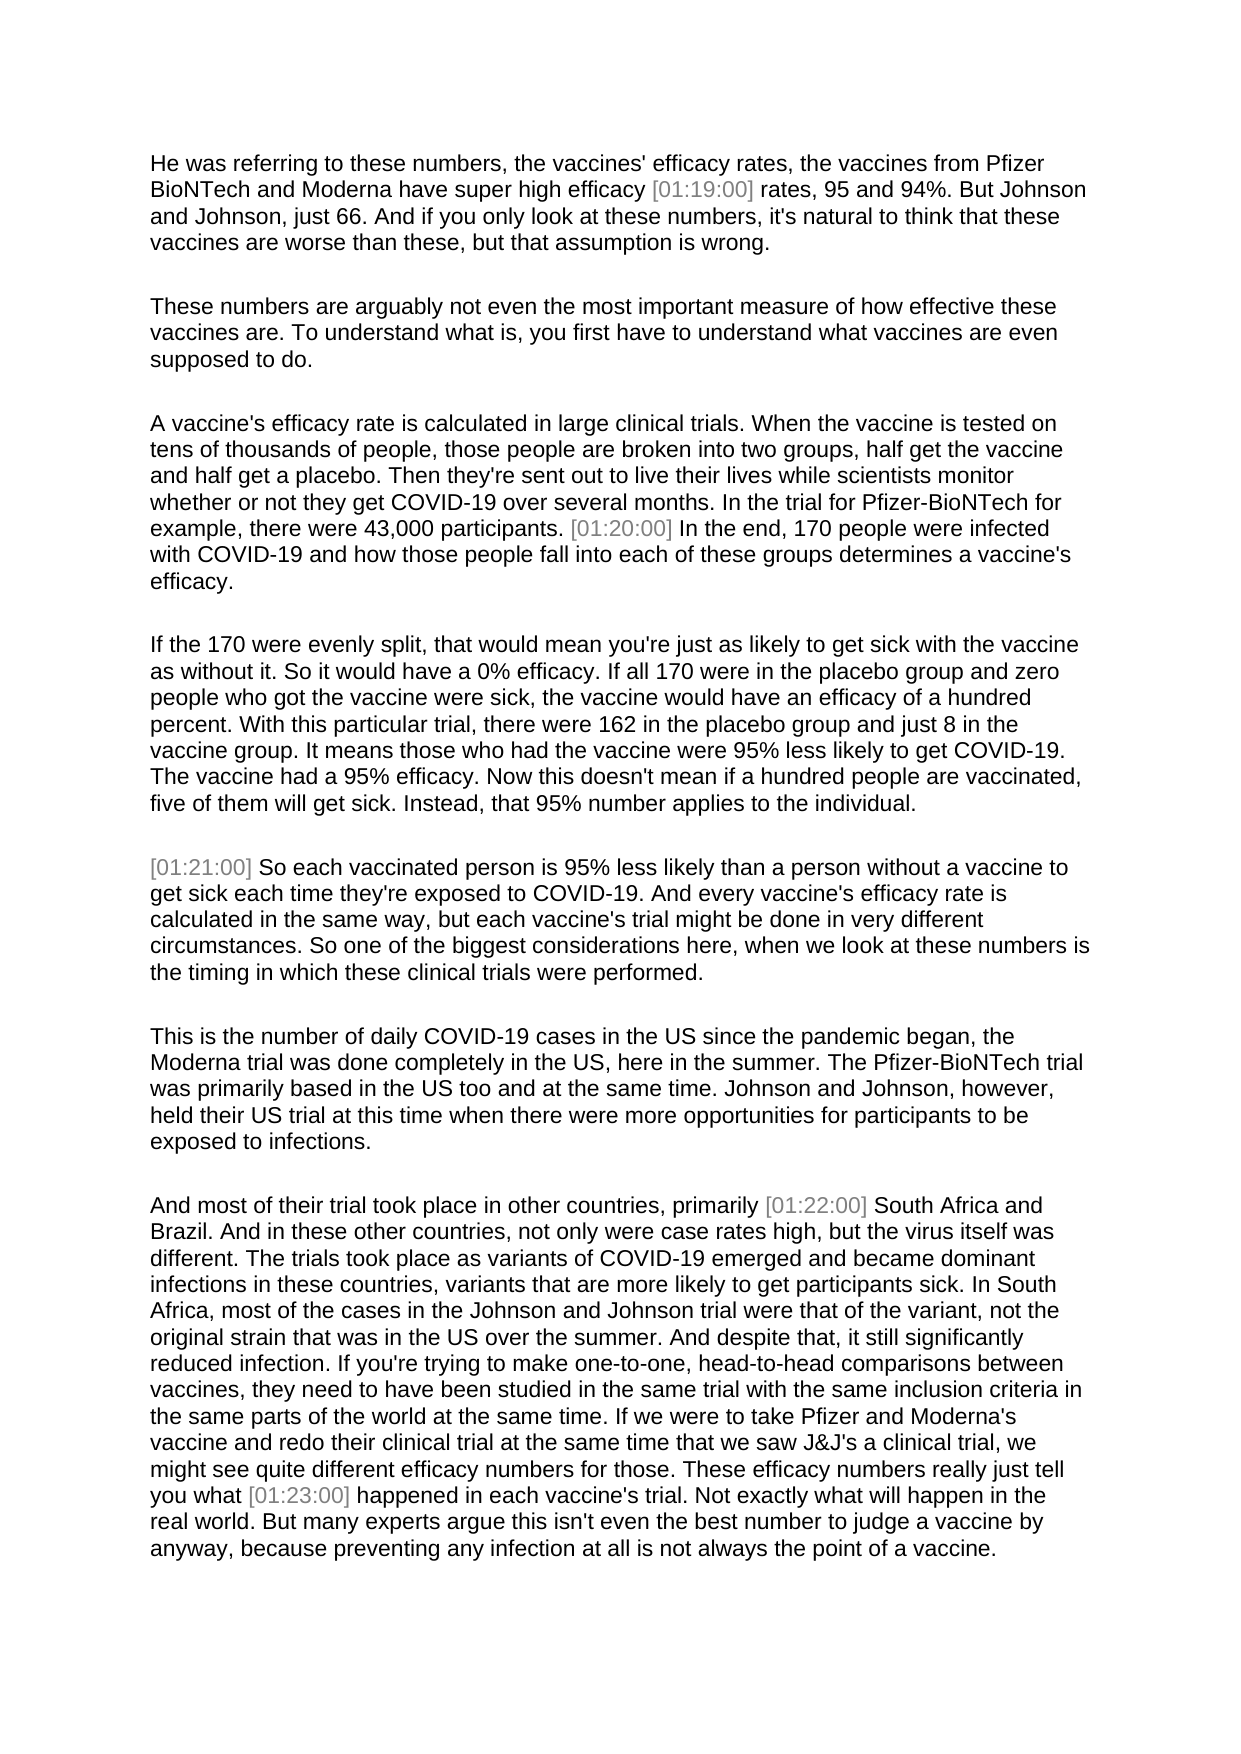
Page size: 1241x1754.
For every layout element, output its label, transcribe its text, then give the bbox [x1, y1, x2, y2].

text And most of their trial took place in other countries, primarily [01:22:00] South Africa and Brazil. And in these other countries, not only were case rates high, but the virus itself was different. The trials took place as variants of COVID-19 emerged and became dominant infections in these countries, variants that are more likely to get participants sick. In South Africa, most of the cases in the Johnson and Johnson trial were that of the variant, not the original strain that was in the US over the summer. And despite that, it still significantly reduced infection. If you're trying to make one-to-one, head-to-head comparisons between vaccines, they need to have been studied in the same trial with the same inclusion criteria in the same parts of the world at the same time. If we were to take Pfizer and Moderna's vaccine and redo their clinical trial at the same time that we saw J&J's a clinical trial, we might see quite different efficacy numbers for those. These efficacy numbers really just tell you what [01:23:00] happened in each vaccine's trial. Not exactly what will happen in the real world. But many experts argue this isn't even the best number to judge a vaccine by anyway, because preventing any infection at all is not always the point of a vaccine. [150, 1192, 1090, 1561]
text He was referring to these numbers, the vaccines' efficacy rates, the vaccines from Pfizer BioNTech and Moderna have super high efficacy [01:19:00] rates, 95 and 94%. But Johnson and Johnson, just 66. And if you only look at these numbers, it's natural to think that these vaccines are worse than these, but that assumption is wrong. [150, 150, 1090, 255]
text [01:21:00] So each vaccinated person is 95% less likely than a person without a vaccine to get sick each time they're exposed to COVID-19. And every vaccine's efficacy rate is calculated in the same way, but each vaccine's trial might be done in very different circumstances. So one of the biggest considerations here, when we look at these numbers is the timing in which these clinical trials were performed. [150, 853, 1090, 985]
text A vaccine's efficacy rate is calculated in large clinical trials. When the vaccine is tested on tens of thousands of people, those people are broken into two groups, half get the vaccine and half get a placebo. Then they're sent out to live their lives while scientists monitor whether or not they get COVID-19 over several months. In the trial for Pfizer-BioNTech for example, there were 43,000 participants. [01:20:00] In the end, 170 people were infected with COVID-19 and how those people fall into each of these groups determines a vaccine's efficacy. [150, 409, 1090, 594]
text This is the number of daily COVID-19 cases in the US since the pandemic began, the Moderna trial was done completely in the US, here in the summer. The Pfizer-BioNTech trial was primarily based in the US too and at the same time. Johnson and Johnson, however, held their US trial at this time when there were more opportunities for participants to be exposed to infections. [150, 1023, 1090, 1154]
text These numbers are arguably not even the most important measure of how effective these vaccines are. To understand what is, you first have to understand what vaccines are even supposed to do. [150, 293, 1090, 372]
text If the 170 were evenly split, that would mean you're just as likely to get sick with the vaccine as without it. So it would have a 0% efficacy. If all 170 were in the placebo group and zero people who got the vaccine were sick, the vaccine would have an efficacy of a hundred percent. With this particular trial, there were 162 in the placebo group and just 8 in the vaccine group. It means those who had the vaccine were 95% less likely to get COVID-19. The vaccine had a 95% efficacy. Now this doesn't mean if a hundred people are vaccinated, five of them will get sick. Instead, that 95% number applies to the individual. [150, 631, 1090, 816]
